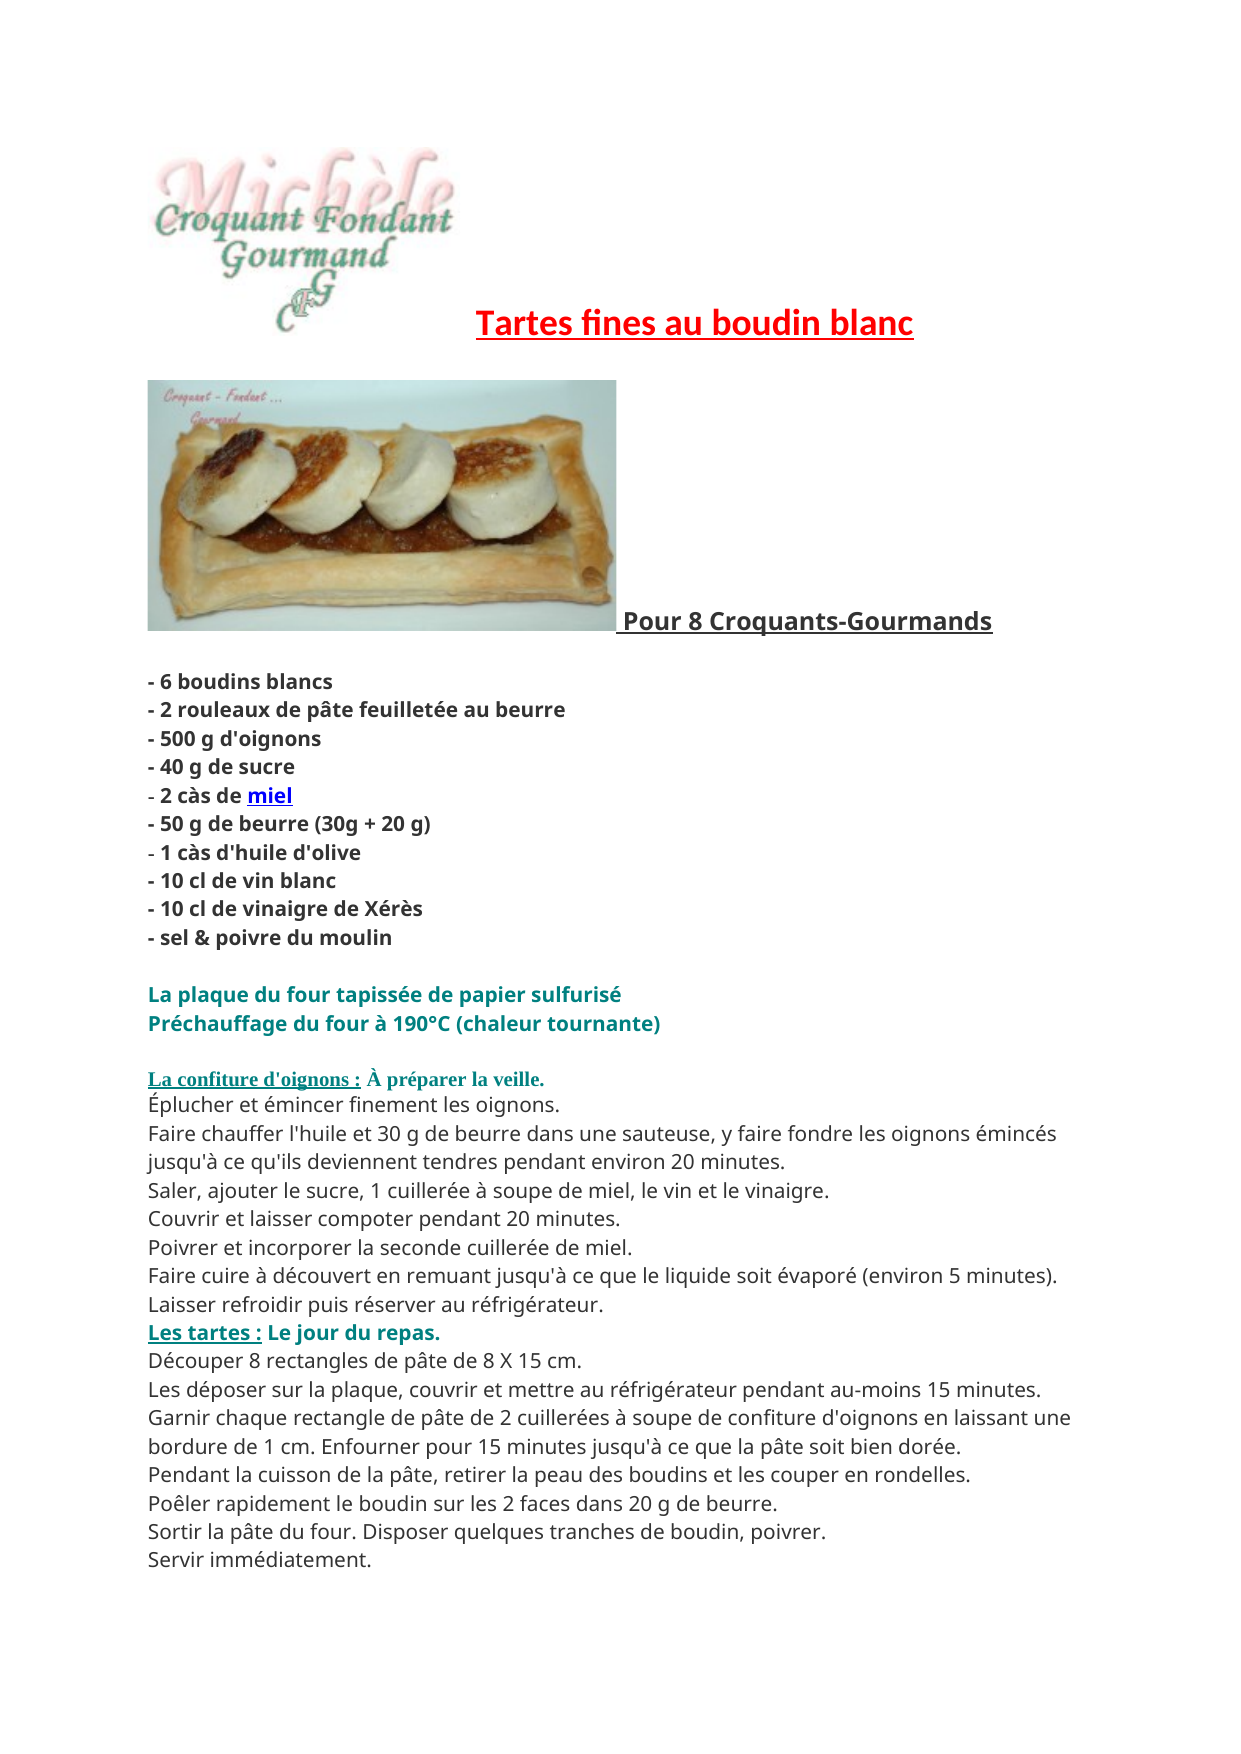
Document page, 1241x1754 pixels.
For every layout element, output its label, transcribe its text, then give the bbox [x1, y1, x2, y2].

text - 6 boudins blancs - 2 rouleaux de pâte feuilletée au beurre - 500 g d'oignons - 40 g de sucre - 2 càs de miel - 50 g de beurre (30g + 20 g) - 1 càs d'huile d'olive - 10 cl de vin blanc - 10 cl de vinaigre de Xérès - sel & poivre du moulin [148, 667, 1093, 951]
text La confiture d'oignons : À préparer la veille. Éplucher et émincer finement les oignons. Faire chauffer l'huile et 30 g de beurre dans une sauteuse, y faire fondre les oignons émincés jusqu'à ce qu'ils deviennent tendres pendant environ 20 minutes. Saler, ajouter le sucre, 1 cuillerée à soupe de miel, le vin et le vinaigre. Couvrir et laisser compoter pendant 20 minutes. Poivrer et incorporer la seconde cuillerée de miel. Faire cuire à découvert en remuant jusqu'à ce que le liquide soit évaporé (environ 5 minutes). Laisser refroidir puis réserver au réfrigérateur. Les tartes : Le jour du repas. Découper 8 rectangles de pâte de 8 X 15 cm. Les déposer sur la plaque, couvrir et mettre au réfrigérateur pendant au-moins 15 minutes. Garnir chaque rectangle de pâte de 2 cuillerées à soupe de confiture d'oignons en laissant une bordure de 1 cm. Enfourner pour 15 minutes jusqu'à ce que la pâte soit bien dorée. Pendant la cuisson de la pâte, retirer la peau des boudins et les couper en rondelles. Poêler rapidement le boudin sur les 2 faces dans 20 g de beurre. Sortir la pâte du four. Disposer quelques tranches de boudin, poivrer. Servir immédiatement. [148, 1067, 1093, 1574]
picture [147, 380, 617, 631]
picture [147, 147, 461, 336]
text La plaque du four tapissée de papier sulfurisé Préchauffage du four à 190°C (chaleur tournante) [148, 981, 1093, 1037]
